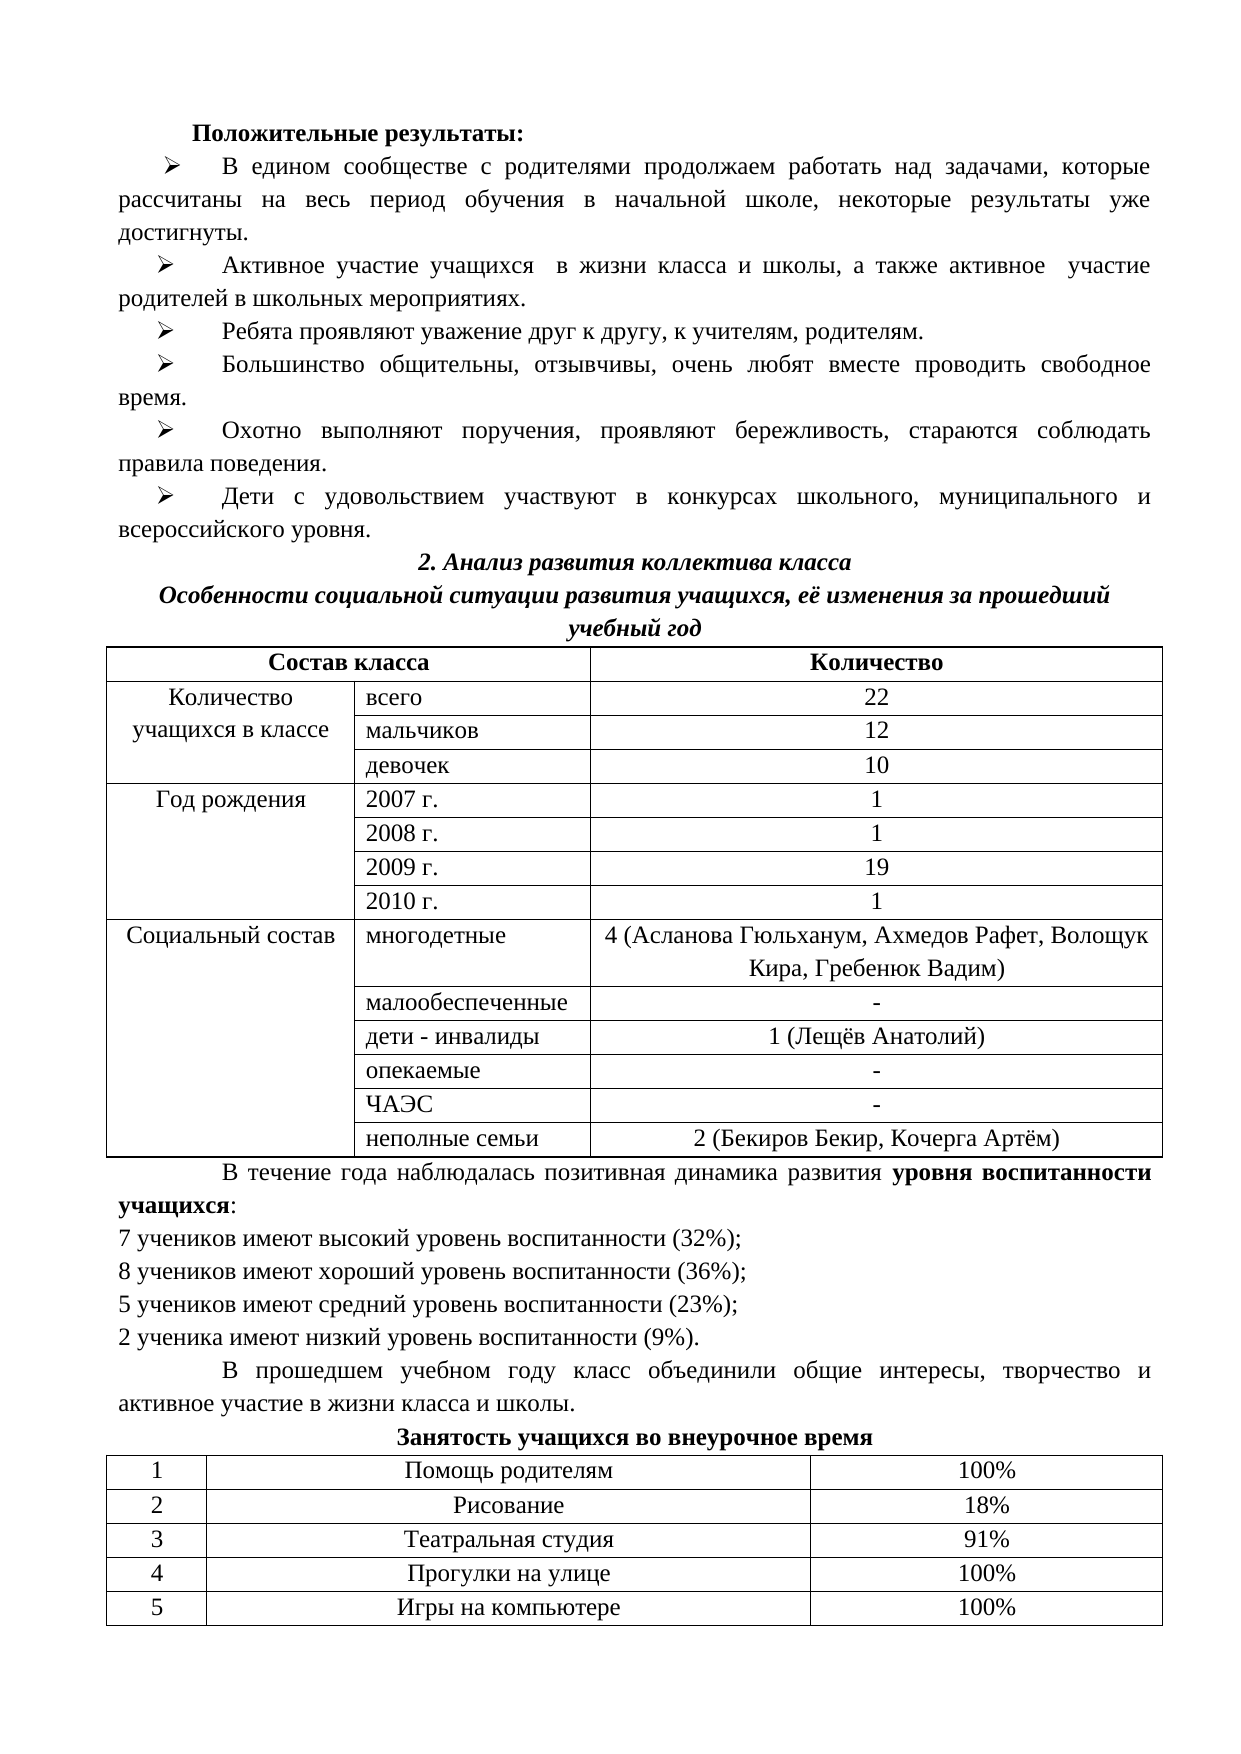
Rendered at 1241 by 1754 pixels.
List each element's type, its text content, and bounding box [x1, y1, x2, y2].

table_cell Рисование [207, 1490, 810, 1523]
table_cell ЧАЭС [355, 1089, 590, 1122]
table_cell неполные семьи [355, 1123, 590, 1156]
text Занятость учащихся во внеурочное время [118, 1422, 1152, 1450]
text 7 учеников имеют высокий уровень воспитанности (32%); [118, 1223, 1152, 1252]
table_cell 4 [107, 1558, 206, 1591]
table_cell Социальный состав [107, 920, 354, 1156]
table_cell 100% [811, 1558, 1162, 1591]
list Большинство общительны, отзывчивы, очень любят вместе проводить свободное время. [118, 349, 1152, 411]
table_cell - [591, 1055, 1162, 1088]
table_cell 1 [591, 818, 1162, 851]
table_cell 10 [591, 750, 1162, 783]
table_cell 12 [591, 716, 1162, 749]
table_cell опекаемые [355, 1055, 590, 1088]
list Дети с удовольствием участвуют в конкурсах школьного, муниципального и всероссийского уровня. [118, 481, 1152, 543]
table_cell 2008 г. [355, 818, 590, 851]
table_cell - [591, 1089, 1162, 1122]
list Активное участие учащихся в жизни класса и школы, а также активное участие родителей в школьных мероприятиях. [118, 250, 1152, 312]
table_cell 1 (Лещёв Анатолий) [591, 1021, 1162, 1054]
table_cell 5 [107, 1592, 206, 1625]
table_cell 1 [591, 886, 1162, 919]
table_header Помощь родителям [207, 1456, 810, 1489]
table_cell девочек [355, 750, 590, 783]
table_cell Прогулки на улице [207, 1558, 810, 1591]
table_cell 18% [811, 1490, 1162, 1523]
table_cell - [591, 987, 1162, 1020]
table_cell многодетные [355, 920, 590, 986]
text В течение года наблюдалась позитивная динамика развития уровня воспитанности учащихся: [118, 1158, 1152, 1219]
table_cell Театральная студия [207, 1524, 810, 1557]
table_cell мальчиков [355, 716, 590, 749]
table_cell Количество учащихся в классе [107, 682, 354, 783]
text Положительные результаты: [118, 118, 1152, 147]
table_cell Год рождения [107, 784, 354, 919]
table_cell 2 (Бекиров Бекир, Кочерга Артём) [591, 1123, 1162, 1156]
table_cell 4 (Асланова Гюльханум, Ахмедов Рафет, Волощук Кира, Гребенюк Вадим) [591, 920, 1162, 986]
table_header 1 [107, 1456, 206, 1489]
list Охотно выполняют поручения, проявляют бережливость, стараются соблюдать правила поведения. [118, 415, 1152, 477]
table_cell 2009 г. [355, 852, 590, 885]
text Особенности социальной ситуации развития учащихся, её изменения за прошедший учебный год [118, 580, 1152, 642]
text 8 учеников имеют хороший уровень воспитанности (36%); [118, 1256, 1152, 1285]
table_header Количество [591, 648, 1162, 681]
table_cell 2 [107, 1490, 206, 1523]
table_cell 2010 г. [355, 886, 590, 919]
table_cell 3 [107, 1524, 206, 1557]
table_cell всего [355, 682, 590, 714]
text 2. Анализ развития коллектива класса [118, 547, 1152, 576]
list В едином сообществе с родителями продолжаем работать над задачами, которые рассчитаны на весь период обучения в начальной школе, некоторые результаты уже достигнуты. [118, 151, 1152, 246]
text 5 учеников имеют средний уровень воспитанности (23%); [118, 1289, 1152, 1318]
table_cell 1 [591, 784, 1162, 817]
table_cell Игры на компьютере [207, 1592, 810, 1625]
table_cell 22 [591, 682, 1162, 714]
list Ребята проявляют уважение друг к другу, к учителям, родителям. [118, 316, 1152, 345]
text В прошедшем учебном году класс объединили общие интересы, творчество и активное участие в жизни класса и школы. [118, 1356, 1152, 1417]
table_header Состав класса [107, 648, 590, 681]
table_cell дети - инвалиды [355, 1021, 590, 1054]
table_cell 91% [811, 1524, 1162, 1557]
table_cell малообеспеченные [355, 987, 590, 1020]
table_cell 19 [591, 852, 1162, 885]
table_cell 100% [811, 1592, 1162, 1625]
text 2 ученика имеют низкий уровень воспитанности (9%). [118, 1322, 1152, 1351]
table_cell 2007 г. [355, 784, 590, 817]
table_header 100% [811, 1456, 1162, 1489]
